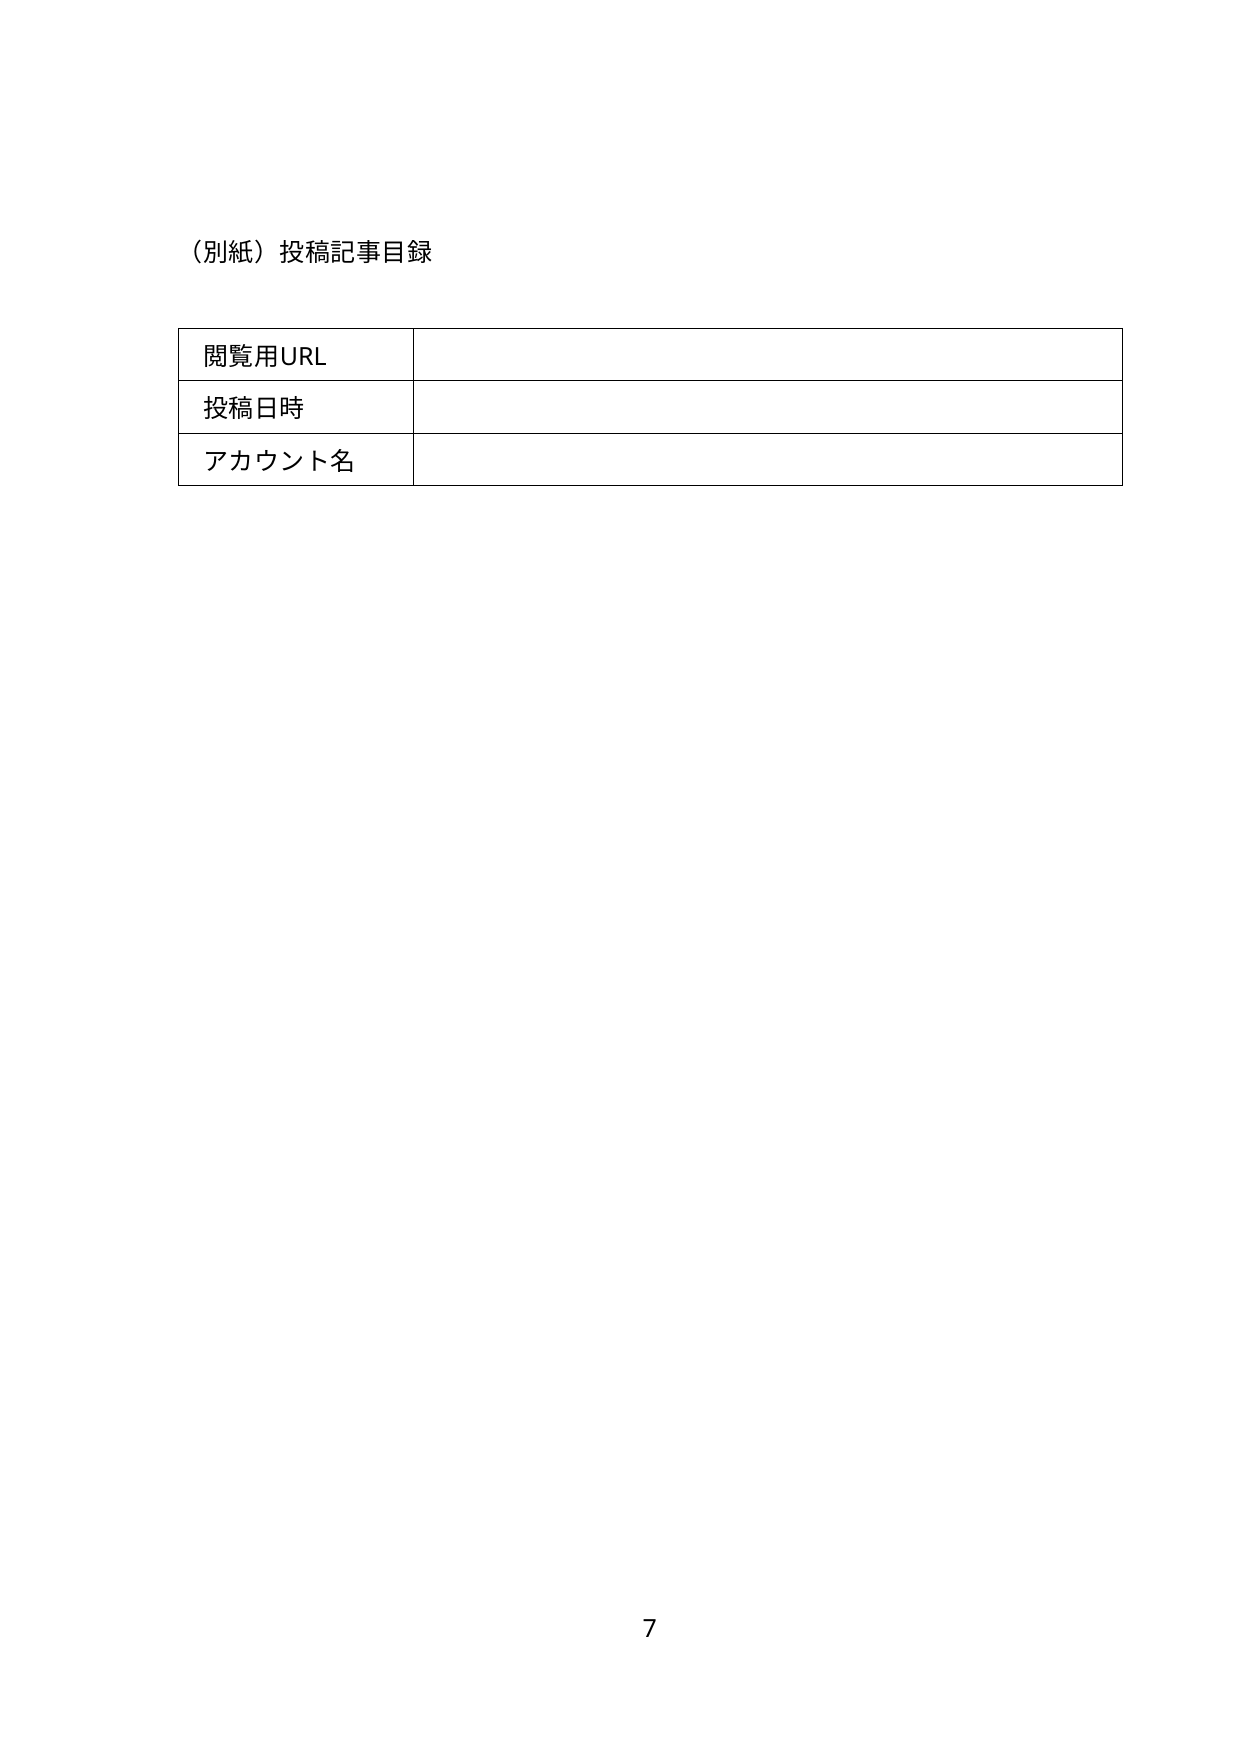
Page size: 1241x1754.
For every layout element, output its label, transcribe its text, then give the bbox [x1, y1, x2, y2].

table_cell 投稿日時 [179, 381, 413, 432]
table_header 閲覧用URL [179, 329, 413, 380]
table_cell アカウント名 [179, 434, 413, 485]
text （別紙）投稿記事目録 [177, 225, 1122, 277]
table_cell [414, 381, 1122, 432]
table_cell [414, 434, 1122, 485]
table_header [414, 329, 1122, 380]
